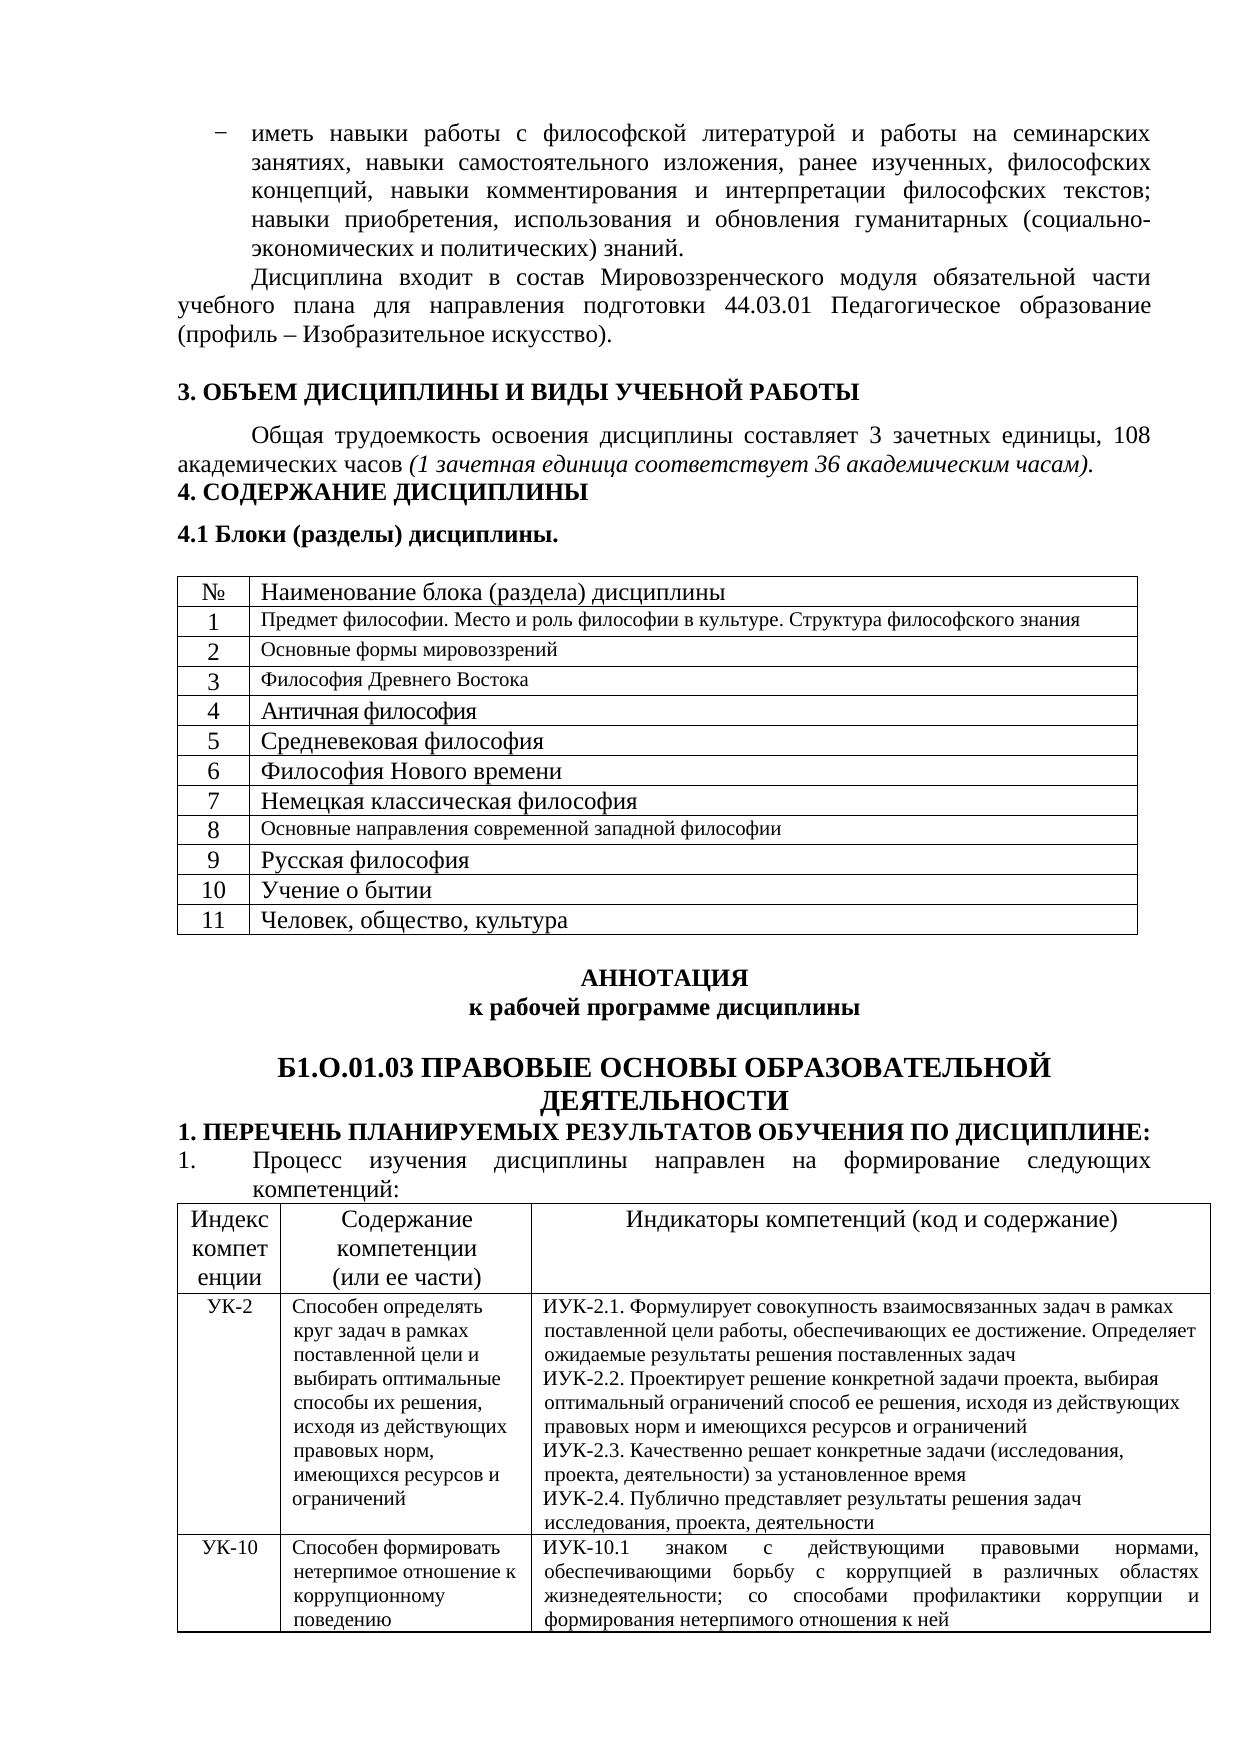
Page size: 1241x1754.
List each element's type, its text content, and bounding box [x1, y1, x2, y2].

table_cell УК-10 [178, 1535, 280, 1631]
text 4. Содержание дисциплины [177, 477, 1152, 506]
table_cell Античная философия [250, 696, 1137, 725]
table_cell 10 [178, 875, 249, 904]
table_cell 11 [178, 905, 249, 934]
list иметь навыки работы с философской литературой и работы на семинарских занятиях, навыки самостоятельного изложения, ранее изученных, философских концепций, навыки комментирования и интерпретации философских текстов; навыки приобретения, использования и обновления гуманитарных (социально-экономических и политических) знаний. [213, 118, 1152, 262]
table_cell Основные направления современной западной философии [250, 816, 1137, 844]
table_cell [532, 1535, 1210, 1631]
table_cell Философия Древнего Востока [250, 667, 1137, 695]
table_cell Предмет философии. Место и роль философии в культуре. Структура философского знания [250, 607, 1137, 636]
table_cell Учение о бытии [250, 875, 1137, 904]
text к рабочей программе дисциплины [177, 992, 1152, 1021]
table_header Содержание компетенции (или ее части) [281, 1204, 531, 1292]
table_header № [178, 577, 249, 606]
table_cell 7 [178, 786, 249, 814]
text 1. ПЕРЕЧЕНЬ ПЛАНИРУЕМЫХ РЕЗУЛЬТАТОВ ОБУЧЕНИЯ ПО ДИСЦИПЛИНЕ: [177, 1117, 1152, 1146]
table_header Наименование блока (раздела) дисциплины [250, 577, 1137, 606]
table_cell Человек, общество, культура [250, 905, 1137, 934]
table_cell 4 [178, 696, 249, 725]
text 4.1 Блоки (разделы) дисциплины. [177, 519, 1152, 547]
list Процесс изучения дисциплины направлен на формирование следующих компетенций: [177, 1146, 1152, 1203]
table_cell УК-2 [178, 1294, 280, 1534]
table_cell 2 [178, 637, 249, 666]
text 3. Объем дисциплины и виды учебной работы [177, 377, 1152, 406]
text АННОТАЦИЯ [177, 963, 1152, 992]
table_header Индикаторы компетенций (код и содержание) [532, 1204, 1210, 1292]
table_cell 6 [178, 756, 249, 785]
text Дисциплина входит в состав Мировоззренческого модуля обязательной части учебного плана для направления подготовки 44.03.01 Педагогическое образование (профиль – Изобразительное искусство). [177, 262, 1152, 348]
table_cell Средневековая философия [250, 726, 1137, 755]
table_cell Философия Нового времени [250, 756, 1137, 785]
table_cell 9 [178, 845, 249, 874]
table_cell Основные формы мировоззрений [250, 637, 1137, 666]
table_cell Способен определять круг задач в рамках поставленной цели и выбирать оптимальные способы их решения, исходя из действующих правовых норм, имеющихся ресурсов и ограничений [281, 1294, 531, 1534]
table_cell ИУК-2.1. Формулирует совокупность взаимосвязанных задач в рамках поставленной цели работы, обеспечивающих ее достижение. Определяет ожидаемые результаты решения поставленных задач ИУК-2.2. Проектирует решение конкретной задачи проекта, выбирая оптимальный ограничений способ ее решения, исходя из действующих правовых норм и имеющихся ресурсов и ограничений ИУК-2.3. Качественно решает конкретные задачи (исследования, проекта, деятельности) за установленное время ИУК-2.4. Публично представляет результаты решения задач исследования, проекта, деятельности [532, 1294, 1210, 1534]
table_cell 8 [178, 816, 249, 844]
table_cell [281, 1535, 531, 1631]
table_cell 3 [178, 667, 249, 695]
table_cell Немецкая классическая философия [250, 786, 1137, 814]
table_cell 5 [178, 726, 249, 755]
text Общая трудоемкость освоения дисциплины составляет 3 зачетных единицы, 108 академических часов (1 зачетная единица соответствует 36 академическим часам). [177, 420, 1152, 477]
text Б1.О.01.03 ПРАВОВЫЕ ОСНОВЫ ОБРАЗОВАТЕЛЬНОЙ ДЕЯТЕЛЬНОСТИ [177, 1050, 1152, 1117]
table_header Индекс компетенции [178, 1204, 280, 1292]
table_cell 1 [178, 607, 249, 636]
table_cell Русская философия [250, 845, 1137, 874]
